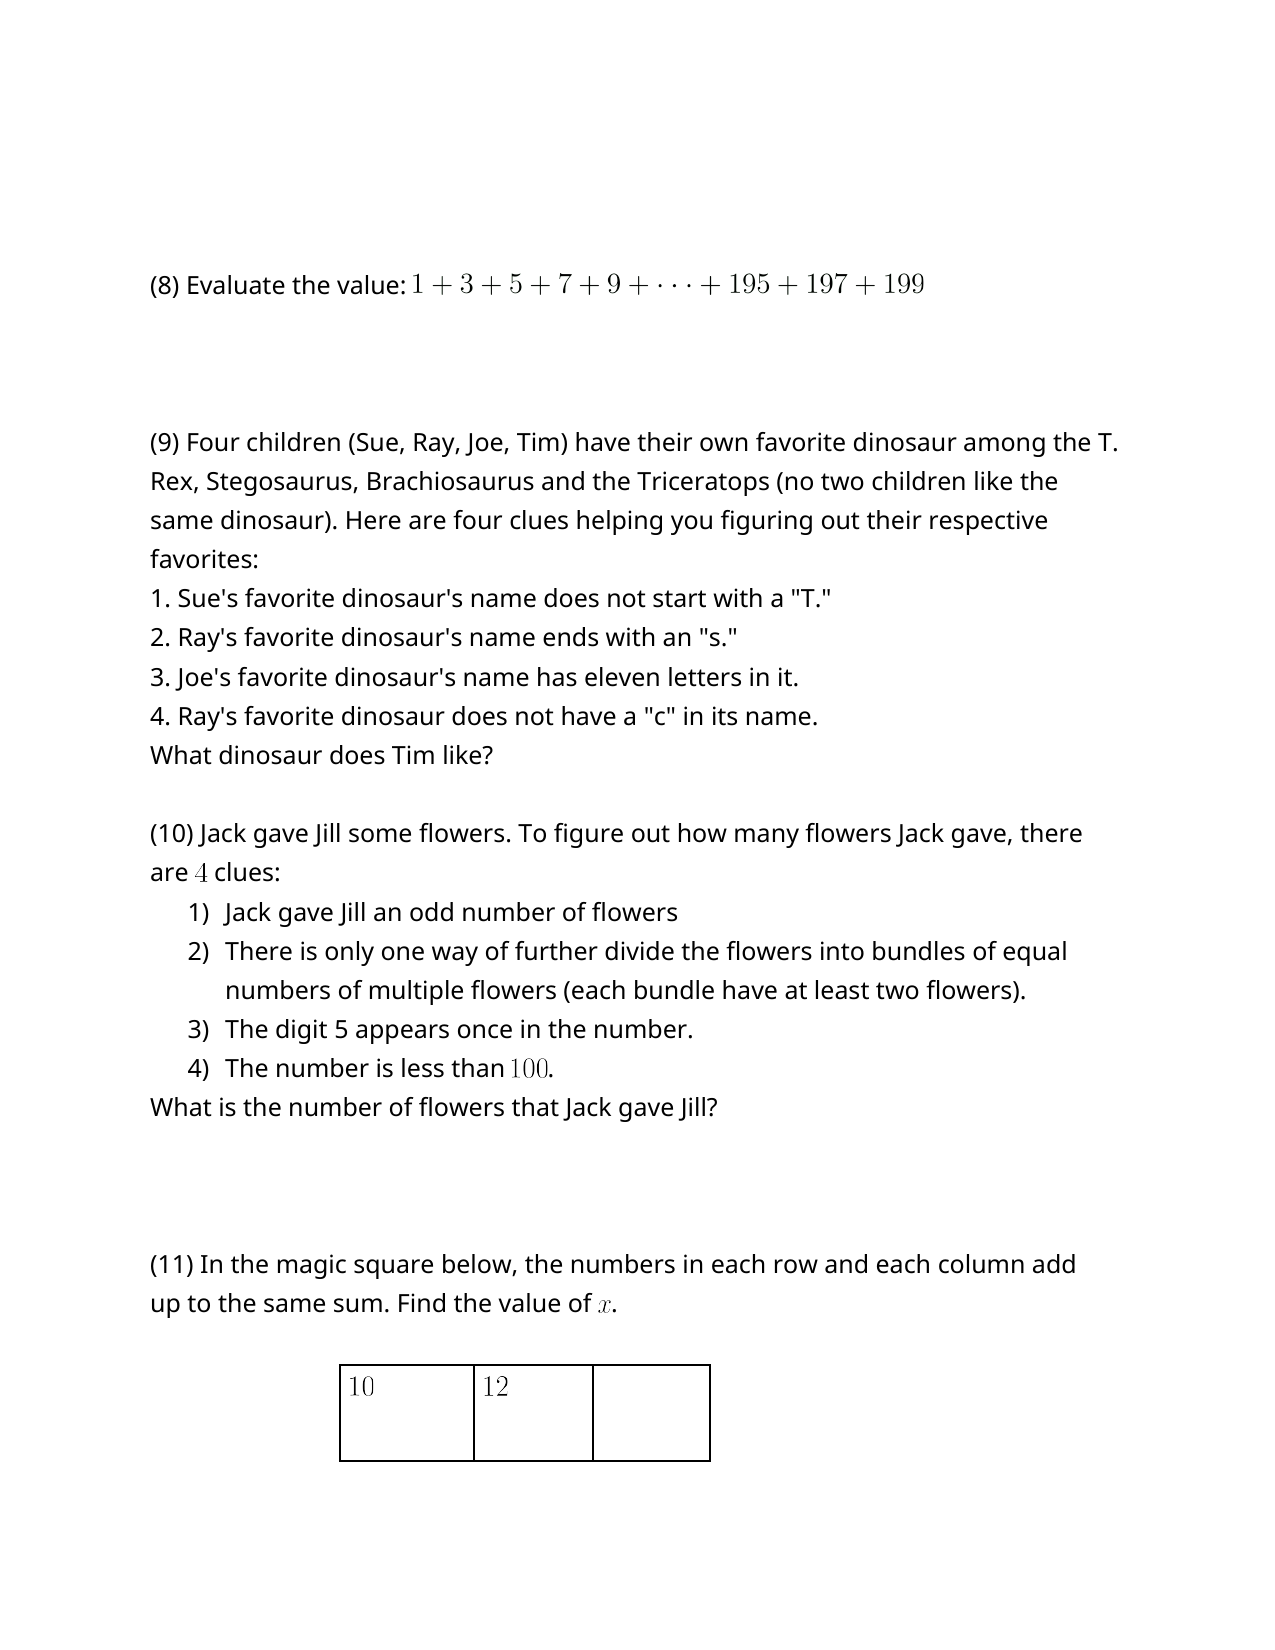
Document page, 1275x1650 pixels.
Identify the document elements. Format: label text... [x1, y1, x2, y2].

text (9) Four children (Sue, Ray, Joe, Tim) have their own favorite dinosaur among the T. Rex, Stegosaurus, Brachiosaurus and the Triceratops (no two children like the same dinosaur). Here are four clues helping you figuring out their respective favorites: [150, 424, 1125, 576]
list Jack gave Jill an odd number of flowers [187, 894, 1125, 928]
list There is only one way of further divide the flowers into bundles of equal numbers of multiple flowers (each bundle have at least two flowers). [187, 933, 1125, 1007]
table_header [341, 1366, 473, 1460]
picture [350, 1376, 374, 1396]
picture [413, 273, 924, 295]
text What is the number of flowers that Jack gave Jill? [150, 1090, 1125, 1124]
list The digit 5 appears once in the number. [187, 1012, 1125, 1046]
table_header [475, 1366, 592, 1460]
picture [511, 1058, 548, 1078]
text What dinosaur does Tim like? [150, 737, 1125, 772]
text (10) Jack gave Jill some flowers. To figure out how many flowers Jack gave, there are clues: [150, 816, 1125, 889]
list The number is less than . [187, 1051, 1125, 1085]
text 1. Sue's favorite dinosaur's name does not start with a "T." 2. Ray's favorite dinosaur's name ends with an "s." 3. Joe's favorite dinosaur's name has eleven letters in it. 4. Ray's favorite dinosaur does not have a "c" in its name. [150, 581, 1125, 732]
picture [484, 1376, 508, 1396]
table_header [594, 1366, 709, 1460]
text (11) In the magic square below, the numbers in each row and each column add [150, 1247, 1125, 1281]
picture [195, 863, 208, 882]
text up to the same sum. Find the value of . [150, 1286, 1125, 1320]
picture [598, 1300, 611, 1313]
